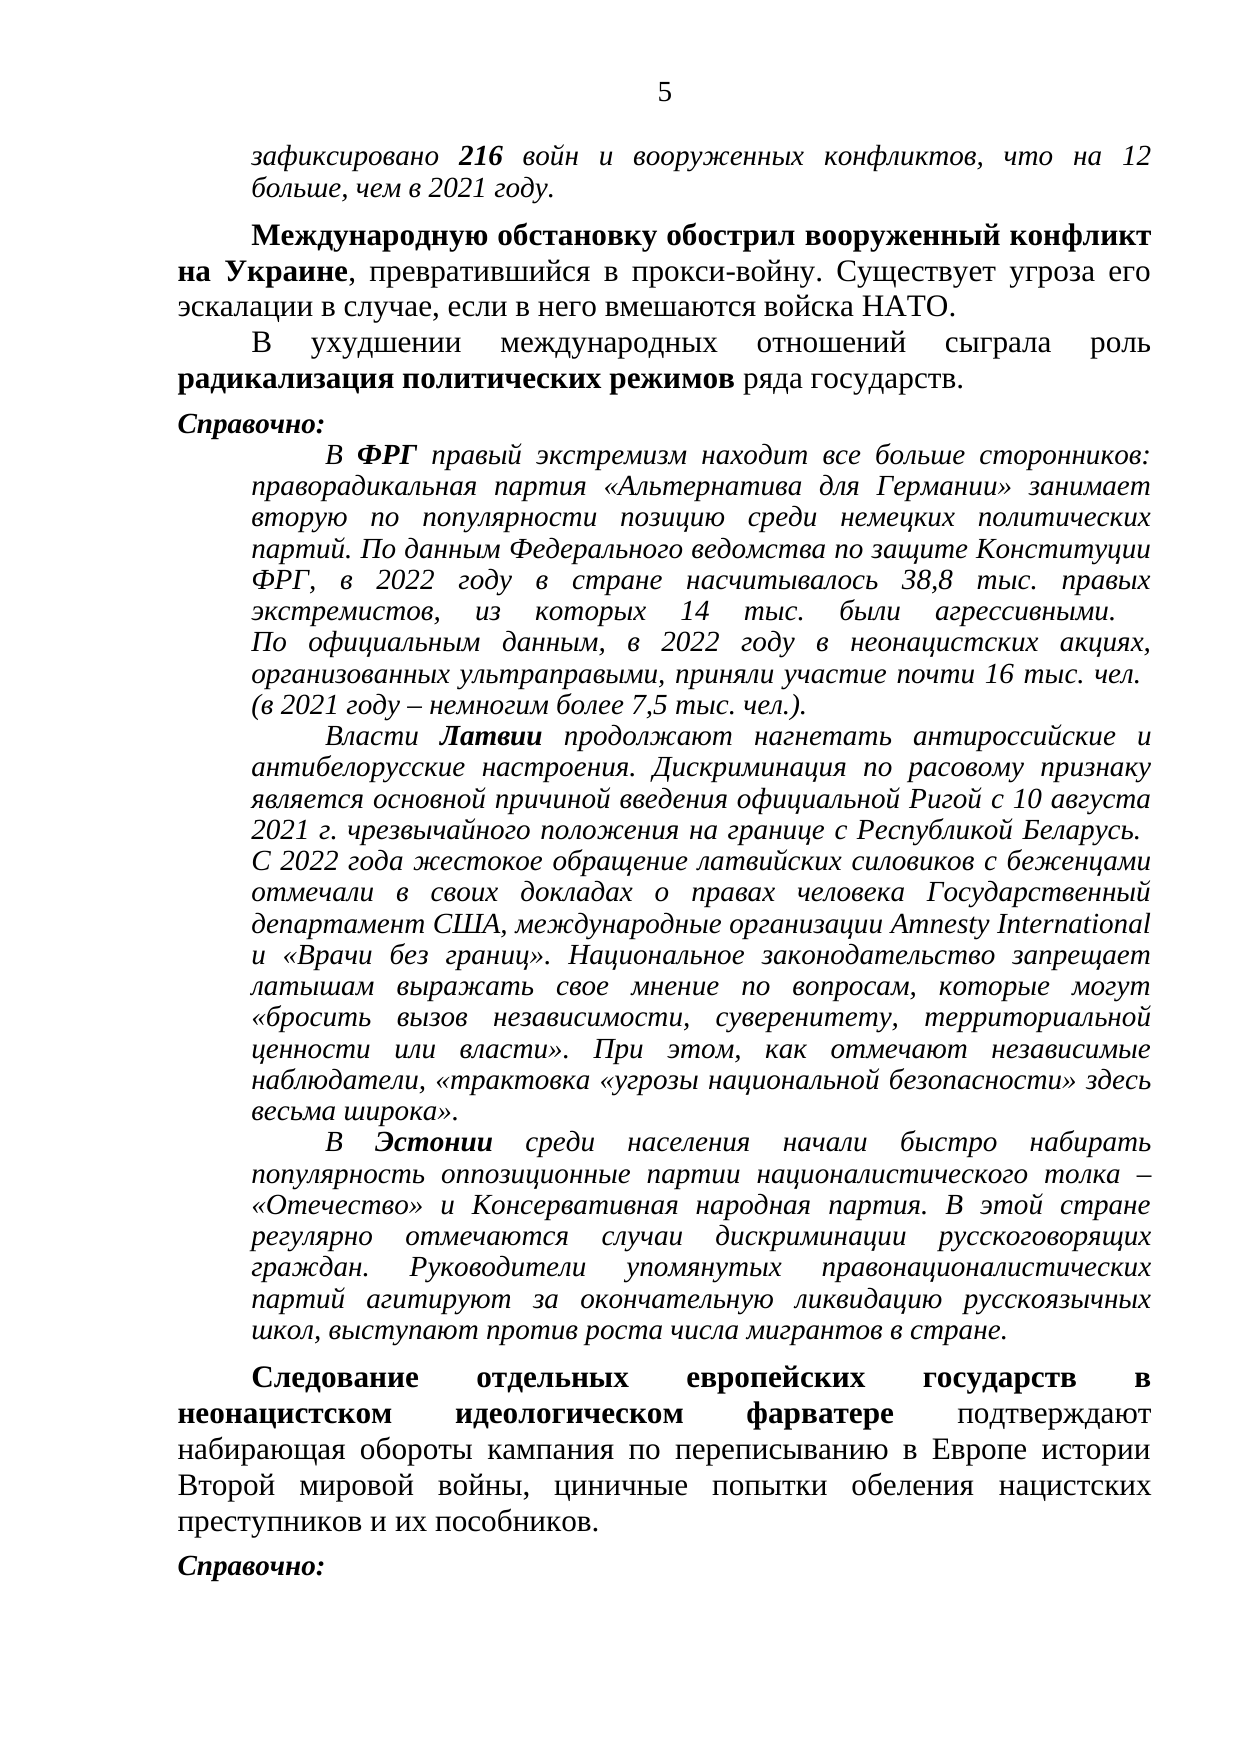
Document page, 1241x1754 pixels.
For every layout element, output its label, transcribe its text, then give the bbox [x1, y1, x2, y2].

text Власти Латвии продолжают нагнетать антироссийские и антибелорусские настроения. Дискриминация по расовому признаку является основной причиной введения официальной Ригой с 10 августа 2021 г. чрезвычайного положения на границе с Республикой Беларусь. С 2022 года жестокое обращение латвийских силовиков с беженцами отмечали в своих докладах о правах человека Государственный департамент США, международные организации Amnesty International и «Врачи без границ». Национальное законодательство запрещает латышам выражать свое мнение по вопросам, которые могут «бросить вызов независимости, суверенитету, территориальной ценности или власти». При этом, как отмечают независимые наблюдатели, «трактовка «угрозы национальной безопасности» здесь весьма широка». [251, 721, 1152, 1127]
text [251, 141, 1152, 203]
text Следование отдельных европейских государств в неонацистском идеологическом фарватере подтверждают набирающая обороты кампания по переписыванию в Европе истории Второй мировой войны, циничные попытки обеления нацистских преступников и их пособников. [177, 1358, 1152, 1538]
text В ухудшении международных отношений сыграла роль радикализация политических режимов ряда государств. [177, 324, 1152, 396]
text В Эстонии среди населения начали быстро набирать популярность оппозиционные партии националистического толка – «Отечество» и Консервативная народная партия. В этой стране регулярно отмечаются случаи дискриминации русскоговорящих граждан. Руководители упомянутых правонационалистических партий агитируют за окончательную ликвидацию русскоязычных школ, выступают против роста числа мигрантов в стране. [251, 1127, 1152, 1346]
text В ФРГ правый экстремизм находит все больше сторонников: праворадикальная партия «Альтернатива для Германии» занимает вторую по популярности позицию среди немецких политических партий. По данным Федерального ведомства по защите Конституции ФРГ, в 2022 году в стране насчитывалось 38,8 тыс. правых экстремистов, из которых 14 тыс. были агрессивными. По официальным данным, в 2022 году в неонацистских акциях, организованных ультраправыми, приняли участие почти 16 тыс. чел. (в 2021 году – немногим более 7,5 тыс. чел.). [251, 439, 1152, 721]
text Справочно: [177, 408, 1152, 439]
text Справочно: [177, 1550, 1152, 1581]
text Международную обстановку обострил вооруженный конфликт на Украине, превратившийся в прокси-войну. Существует угроза его эскалации в случае, если в него вмешаются войска НАТО. [177, 216, 1152, 324]
